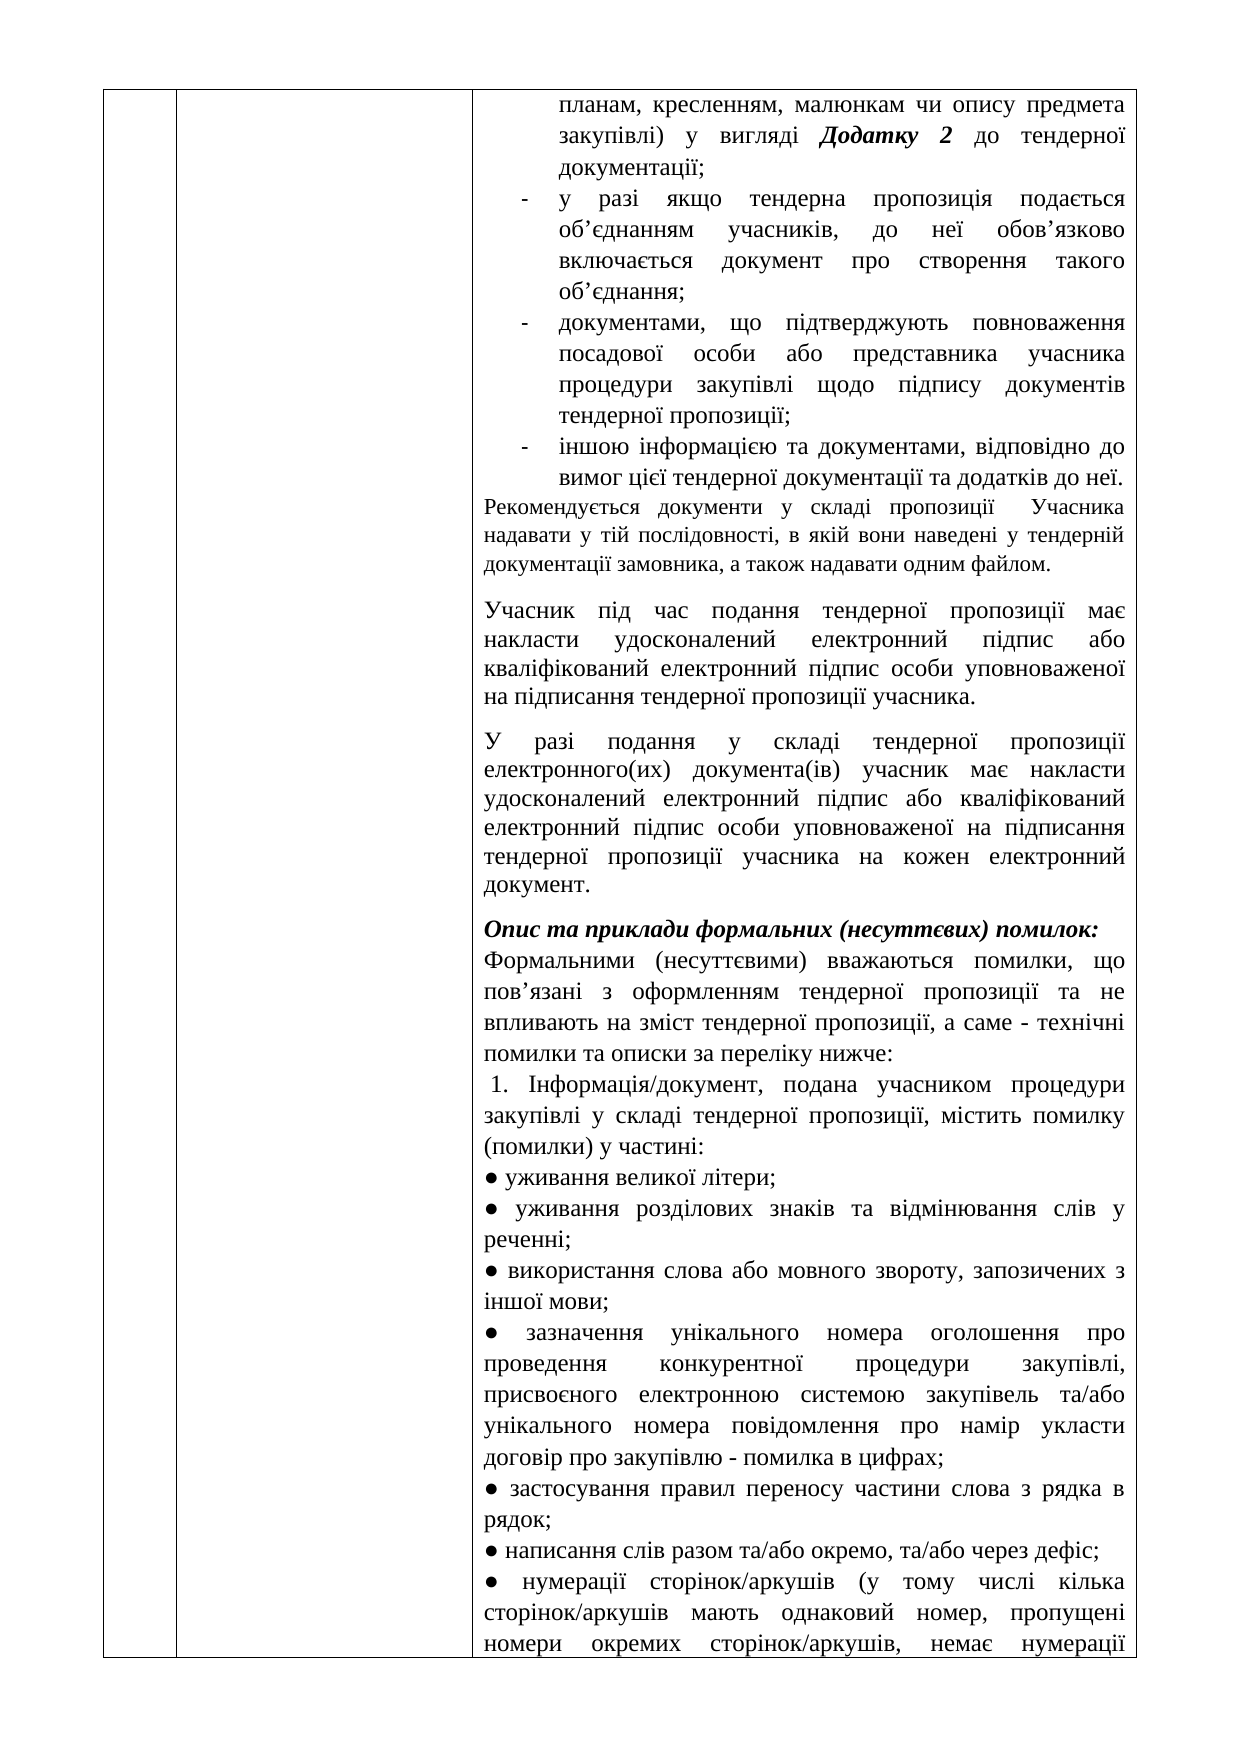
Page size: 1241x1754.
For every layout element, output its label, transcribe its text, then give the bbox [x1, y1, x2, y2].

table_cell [473, 90, 1136, 1657]
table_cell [177, 90, 472, 1657]
table_cell 1 [104, 90, 176, 1657]
